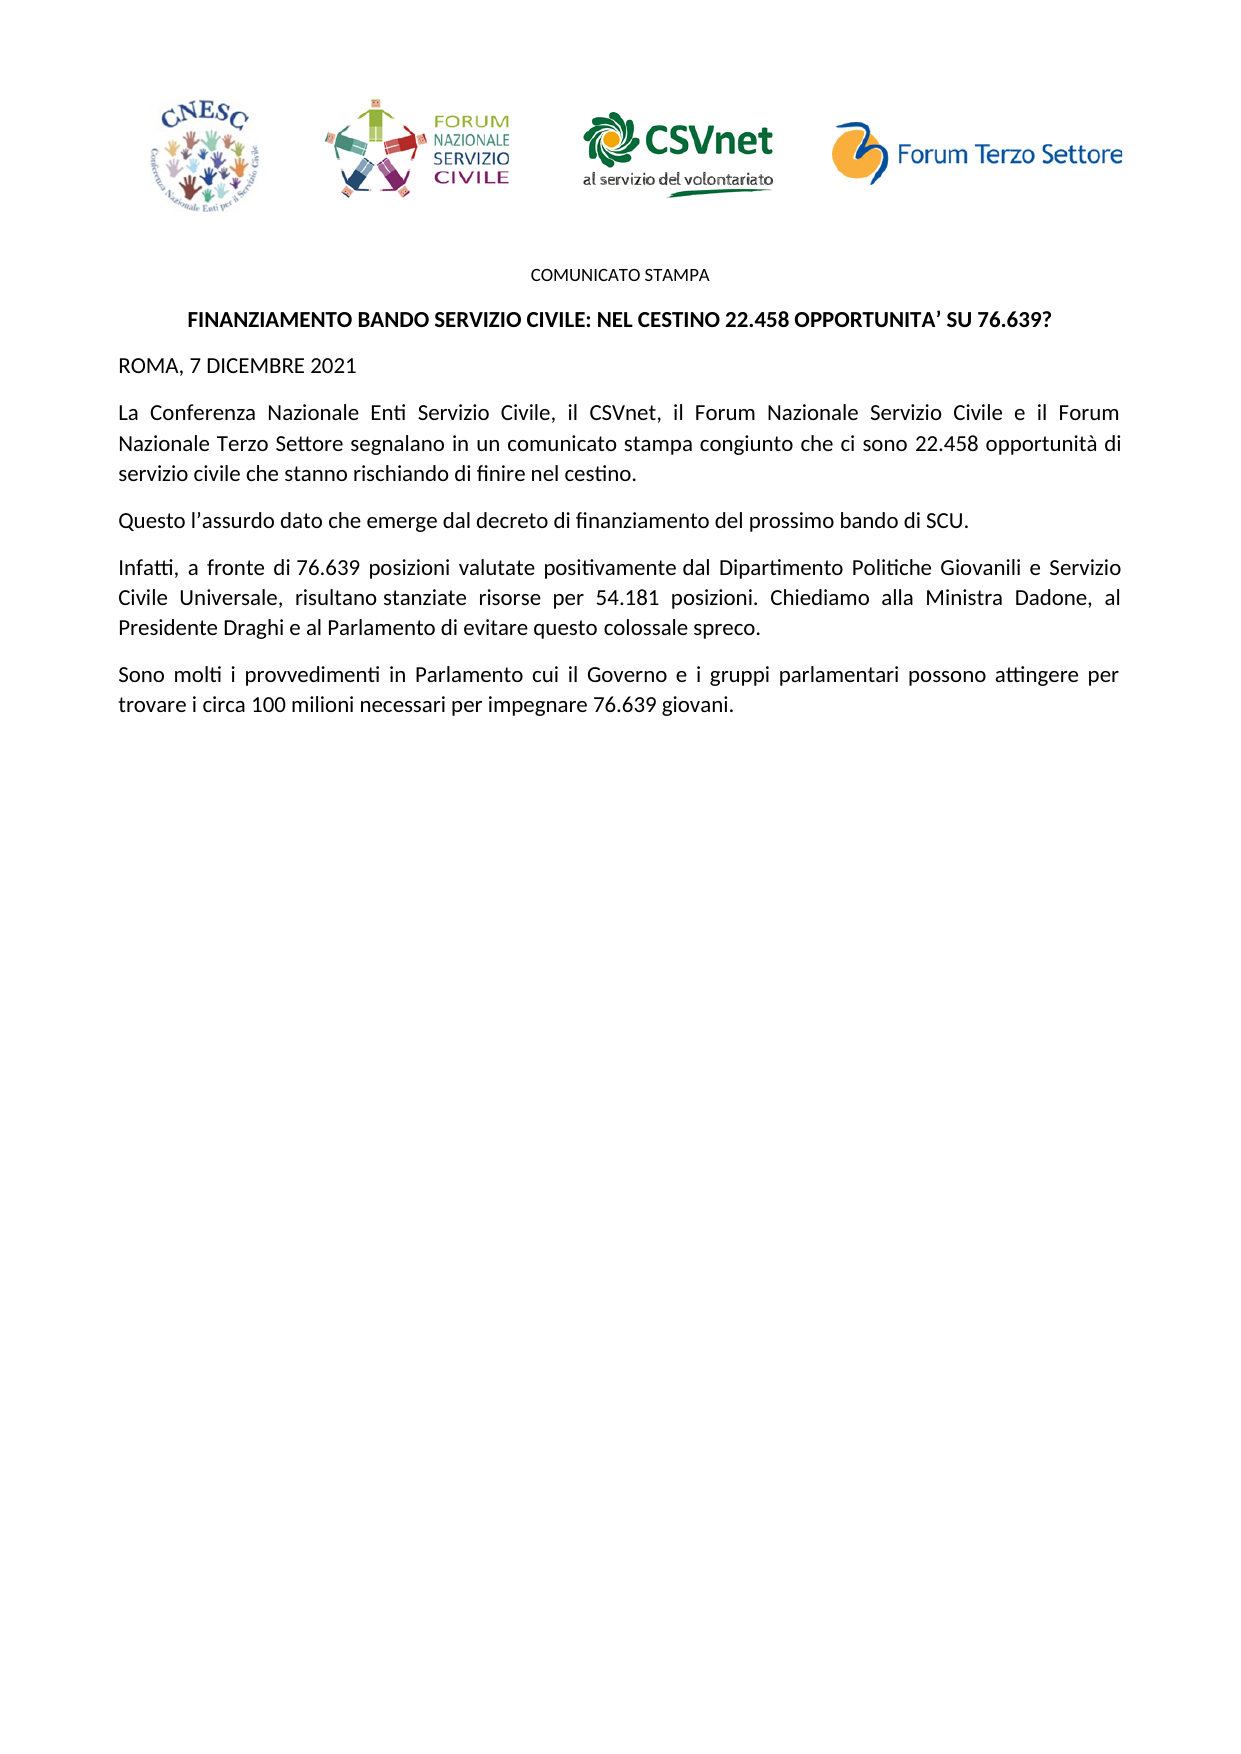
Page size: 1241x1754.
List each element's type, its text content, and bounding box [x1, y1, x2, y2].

text Infatti, a fronte di 76.639 posizioni valutate positivamente dal Dipartimento Politiche Giovanili e Servizio Civile Universale, risultano stanziate risorse per 54.181 posizioni. Chiediamo alla Ministra Dadone, al Presidente Draghi e al Parlamento di evitare questo colossale spreco. [118, 553, 1122, 641]
text Sono molti i provvedimenti in Parlamento cui il Governo e i gruppi parlamentari possono attingere per trovare i circa 100 milioni necessari per impegnare 76.639 giovani. [118, 660, 1122, 718]
text La Conferenza Nazionale Enti Servizio Civile, il CSVnet, il Forum Nazionale Servizio Civile e il Forum Nazionale Terzo Settore segnalano in un comunicato stampa congiunto che ci sono 22.458 opportunità di servizio civile che stanno rischiando di finire nel cestino. [118, 398, 1122, 487]
text COMUNICATO STAMPA [118, 263, 1122, 286]
text ROMA, 7 DICEMBRE 2021 [118, 352, 1122, 380]
picture [118, 73, 1123, 217]
text FINANZIAMENTO BANDO SERVIZIO CIVILE: NEL CESTINO 22.458 OPPORTUNITA’ SU 76.639? [118, 305, 1122, 333]
text Questo l’assurdo dato che emerge dal decreto di finanziamento del prossimo bando di SCU. [118, 506, 1122, 534]
